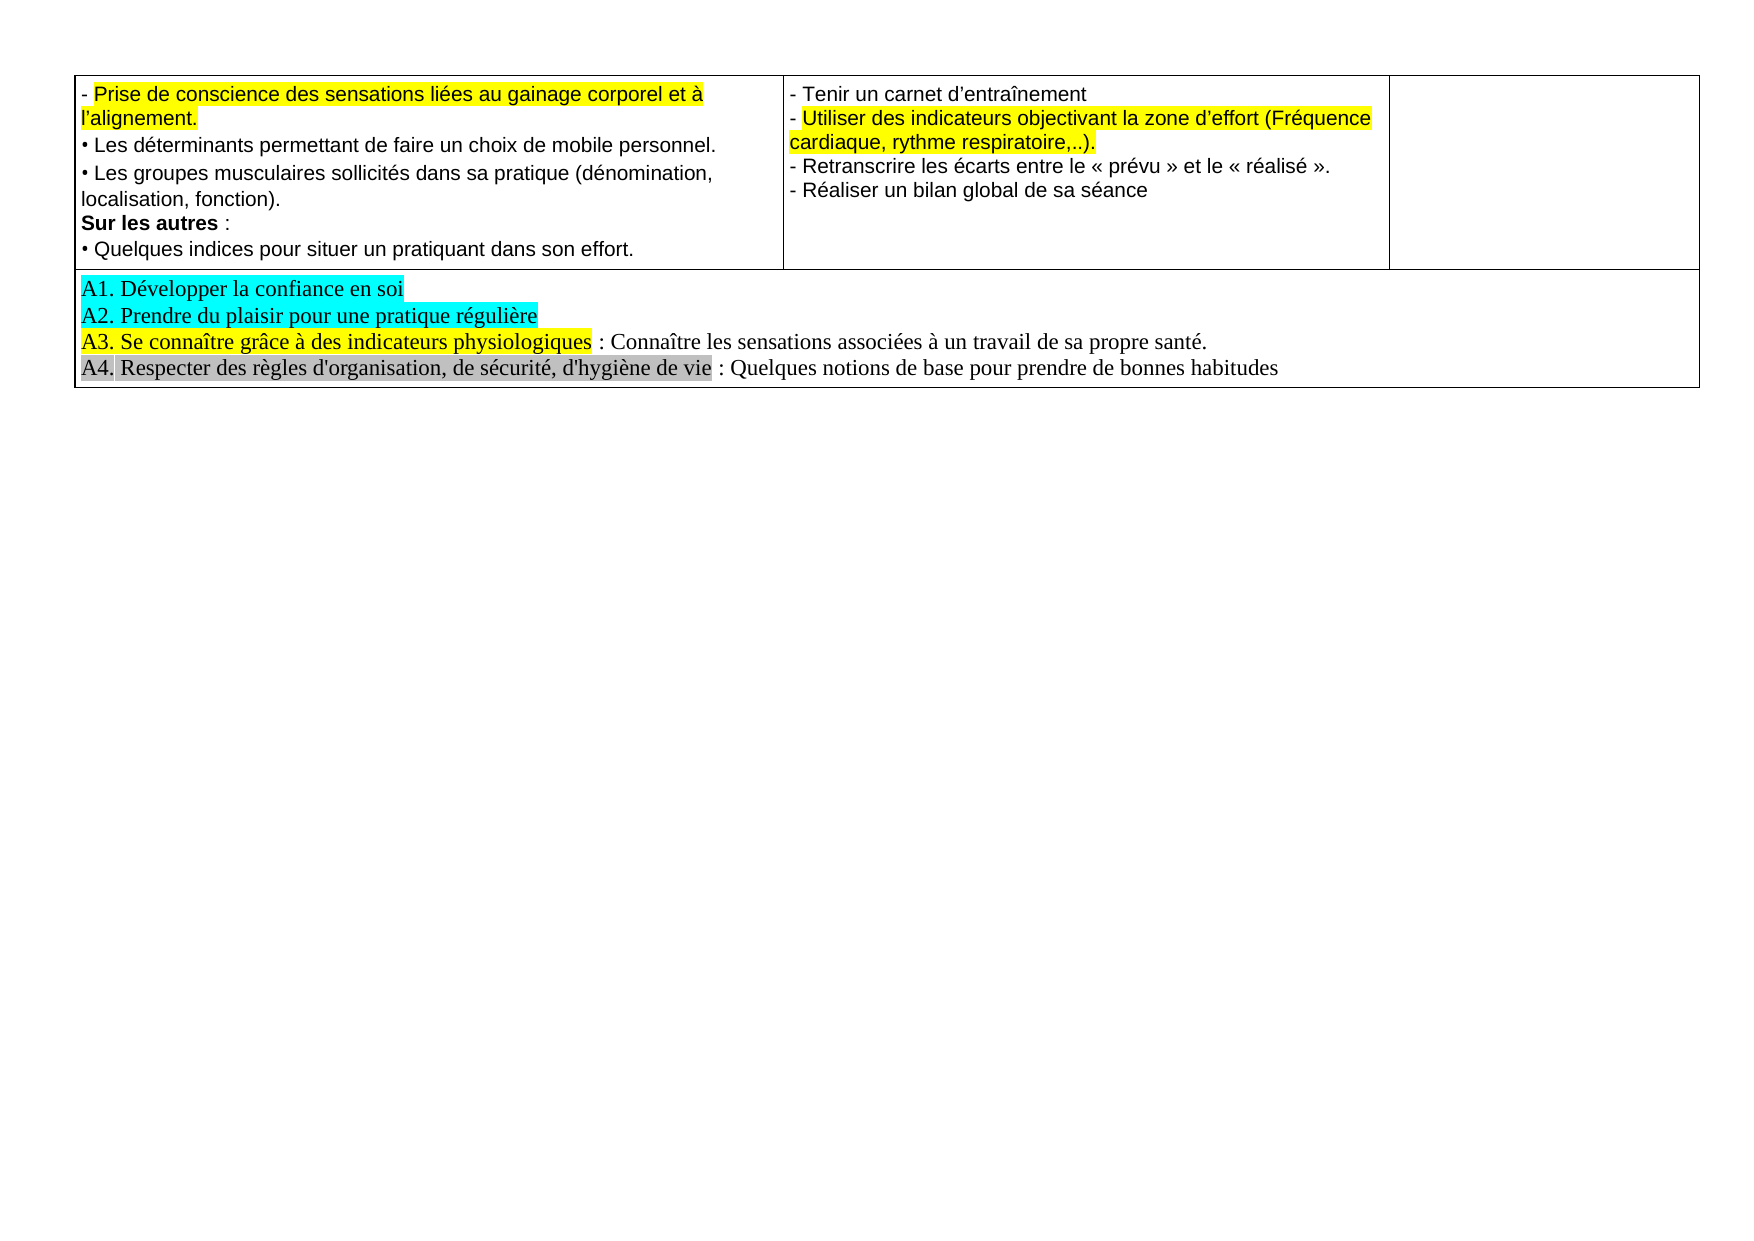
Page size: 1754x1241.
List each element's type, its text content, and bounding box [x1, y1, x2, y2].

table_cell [784, 76, 1389, 269]
table_cell A1. Développer la confiance en soi A2. Prendre du plaisir pour une pratique régulière A3. Se connaître grâce à des indicateurs physiologiques : Connaître les sensations associées à un travail de sa propre santé. A4. Respecter des règles d'organisation, de sécurité, d'hygiène de vie : Quelques notions de base pour prendre de bonnes habitudes [76, 270, 1699, 387]
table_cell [76, 76, 783, 269]
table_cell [1390, 76, 1699, 269]
